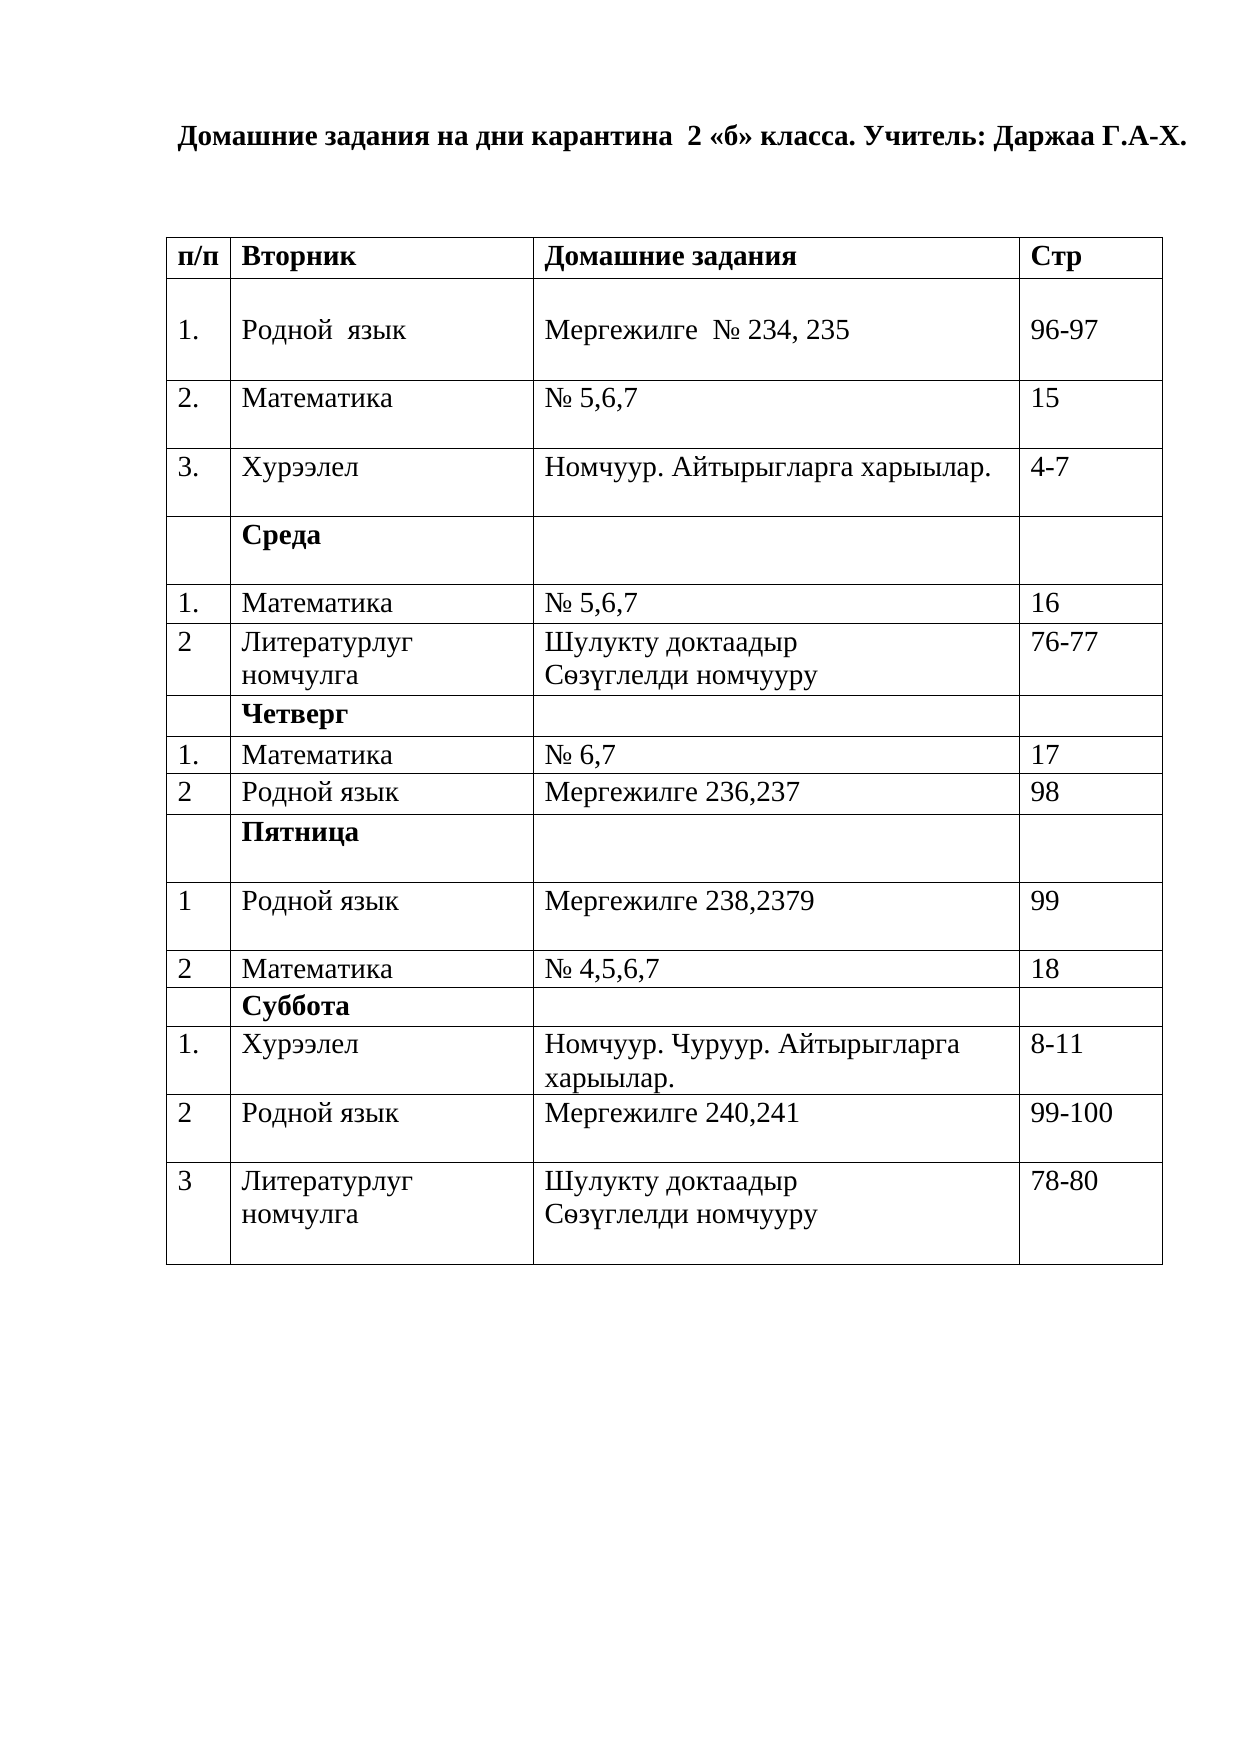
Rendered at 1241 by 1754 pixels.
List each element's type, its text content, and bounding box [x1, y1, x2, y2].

table_cell Литературлуг номчулга [231, 1163, 533, 1263]
table_cell 2 [167, 951, 230, 987]
table_cell 99-100 [1020, 1095, 1162, 1162]
table_cell [534, 696, 1019, 736]
table_cell Четверг [231, 696, 533, 736]
table_cell Литературлуг номчулга [231, 624, 533, 695]
table_cell Математика [231, 585, 533, 623]
table_cell [1020, 696, 1162, 736]
table_cell 4-7 [1020, 449, 1162, 516]
table_cell 15 [1020, 381, 1162, 448]
table_cell 18 [1020, 951, 1162, 987]
table_cell Родной язык [231, 1095, 533, 1162]
table_cell № 5,6,7 [534, 381, 1019, 448]
table_cell 3. [167, 449, 230, 516]
table_cell Родной язык [231, 279, 533, 379]
table_cell [167, 696, 230, 736]
table_cell 8-11 [1020, 1027, 1162, 1094]
table_cell Номчуур. Чуруур. Айтырыгларга харыылар. [534, 1027, 1019, 1094]
table_cell 98 [1020, 774, 1162, 813]
table_cell Родной язык [231, 883, 533, 950]
table_cell [1020, 815, 1162, 882]
table_cell [167, 815, 230, 882]
table_cell 16 [1020, 585, 1162, 623]
table_cell 99 [1020, 883, 1162, 950]
table_cell 1. [167, 737, 230, 773]
table_header п/п [167, 238, 230, 278]
table_cell [167, 517, 230, 584]
table_cell 17 [1020, 737, 1162, 773]
table_header Домашние задания [534, 238, 1019, 278]
table_cell Математика [231, 381, 533, 448]
table_cell 3 [167, 1163, 230, 1263]
table_cell 2 [167, 1095, 230, 1162]
table_cell Суббота [231, 988, 533, 1026]
table_cell Мергежилге 236,237 [534, 774, 1019, 813]
table_cell Мергежилге № 234, 235 [534, 279, 1019, 379]
table_cell Математика [231, 737, 533, 773]
table_cell Мергежилге 238,2379 [534, 883, 1019, 950]
table_cell Хурээлел [231, 1027, 533, 1094]
table_cell Шулукту доктаадыр Сѳзүглелди номчууру [534, 1163, 1019, 1263]
table_cell [1020, 988, 1162, 1026]
text Домашние задания на дни карантина 2 «б» класса. Учитель: Даржаа Г.А-Х. [177, 118, 1240, 152]
table_cell Шулукту доктаадыр Сѳзүглелди номчууру [534, 624, 1019, 695]
table_cell № 4,5,6,7 [534, 951, 1019, 987]
table_cell 1. [167, 279, 230, 379]
table_cell 76-77 [1020, 624, 1162, 695]
table_cell Номчуур. Айтырыгларга харыылар. [534, 449, 1019, 516]
table_cell № 6,7 [534, 737, 1019, 773]
table_cell 1 [167, 883, 230, 950]
table_cell 2. [167, 381, 230, 448]
table_cell 2 [167, 624, 230, 695]
table_cell Математика [231, 951, 533, 987]
table_cell [167, 988, 230, 1026]
table_cell [534, 517, 1019, 584]
table_header Вторник [231, 238, 533, 278]
table_cell Пятница [231, 815, 533, 882]
table_cell [534, 815, 1019, 882]
table_cell Хурээлел [231, 449, 533, 516]
table_cell [534, 988, 1019, 1026]
table_cell № 5,6,7 [534, 585, 1019, 623]
table_cell 1. [167, 1027, 230, 1094]
table_cell [1020, 517, 1162, 584]
table_header Стр [1020, 238, 1162, 278]
table_cell 78-80 [1020, 1163, 1162, 1263]
table_cell 2 [167, 774, 230, 813]
table_cell 1. [167, 585, 230, 623]
table_cell Мергежилге 240,241 [534, 1095, 1019, 1162]
table_cell Родной язык [231, 774, 533, 813]
table_cell 96-97 [1020, 279, 1162, 379]
table_cell Среда [231, 517, 533, 584]
